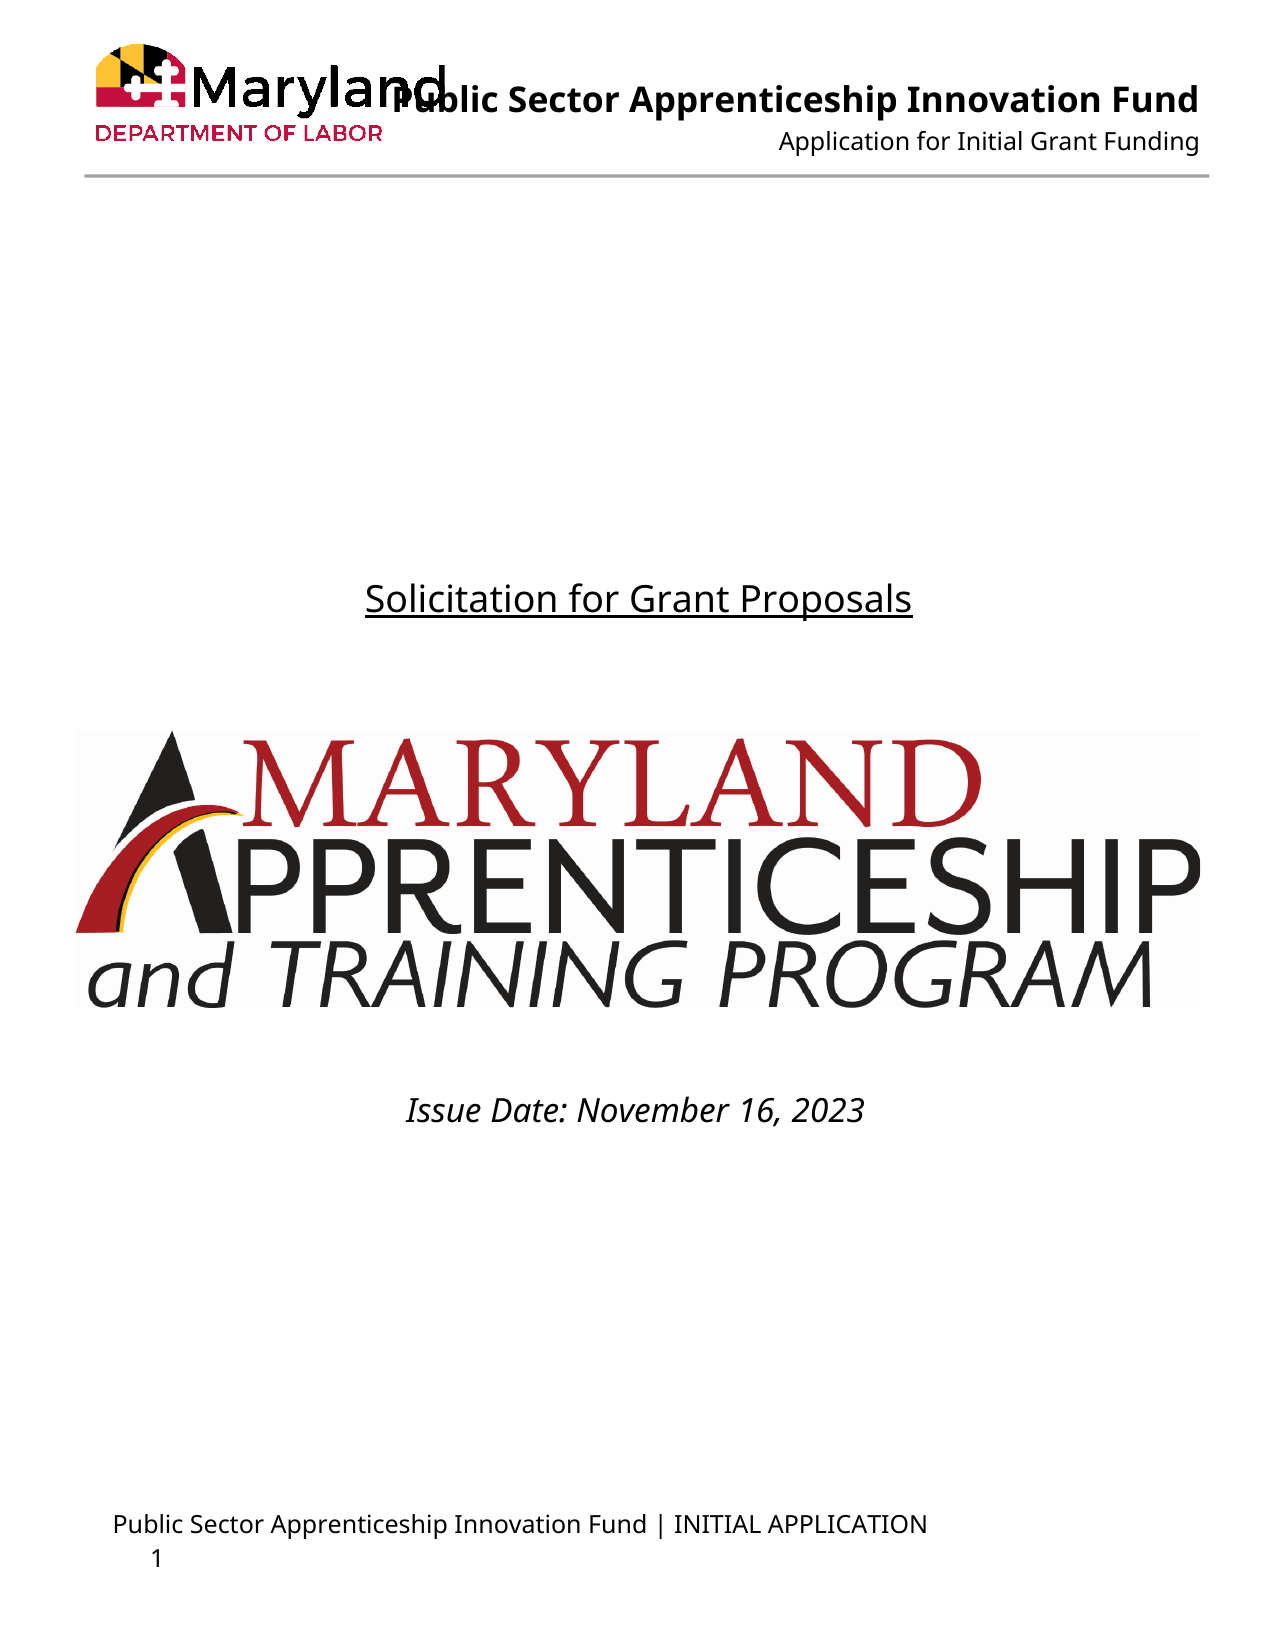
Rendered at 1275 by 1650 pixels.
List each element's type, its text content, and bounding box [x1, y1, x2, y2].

text Solicitation for Grant Proposals [200, 572, 1077, 623]
picture [75, 730, 1200, 1008]
picture [87, 36, 445, 141]
text Issue Date: November 16, 2023 [198, 1087, 1077, 1132]
